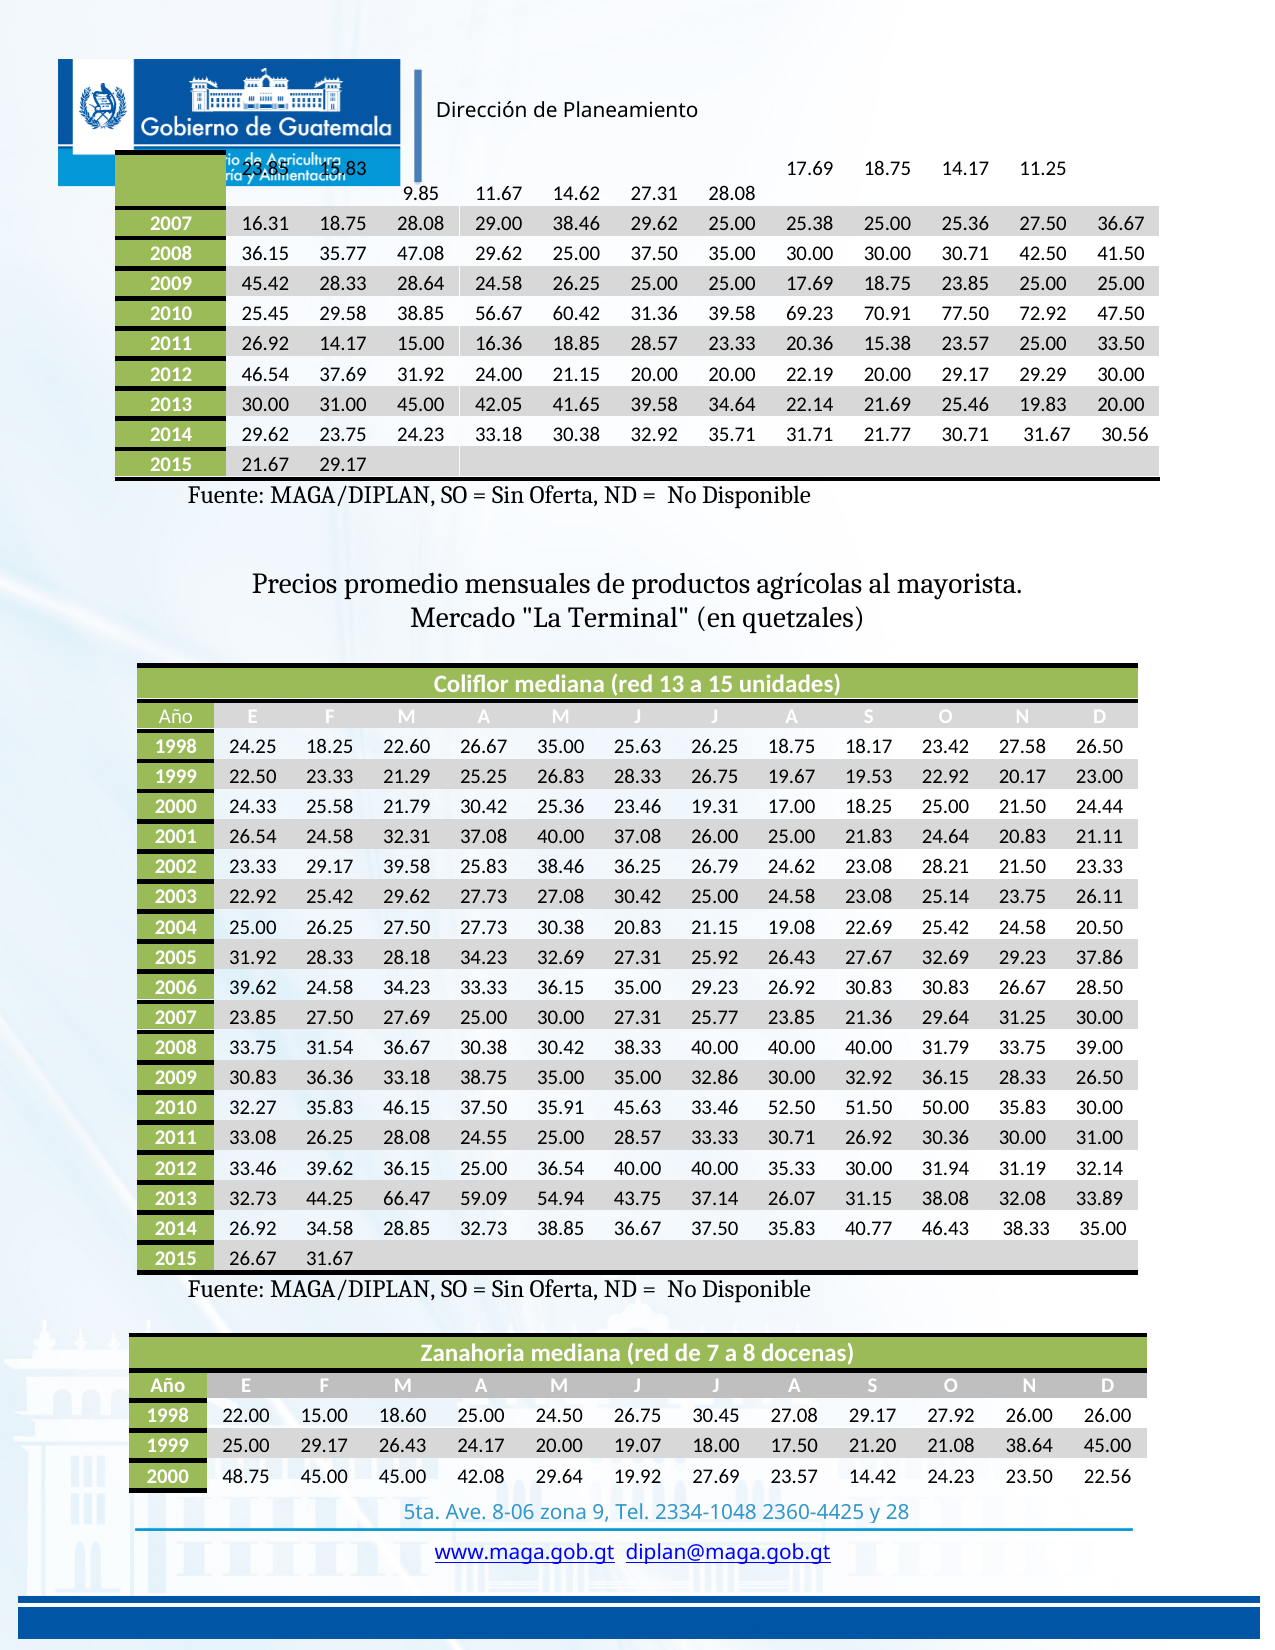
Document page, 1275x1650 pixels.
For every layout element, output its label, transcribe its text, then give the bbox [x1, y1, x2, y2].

text Mercado "La Terminal" (en quetzales) [187, 601, 1087, 634]
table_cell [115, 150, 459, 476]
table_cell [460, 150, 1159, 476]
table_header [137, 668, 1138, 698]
text Fuente: MAGA/DIPLAN, SO = Sin Oferta, ND = No Disponible [187, 481, 1087, 510]
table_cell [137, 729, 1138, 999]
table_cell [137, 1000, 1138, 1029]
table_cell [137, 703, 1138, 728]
text Fuente: MAGA/DIPLAN, SO = Sin Oferta, ND = No Disponible [187, 1275, 1087, 1304]
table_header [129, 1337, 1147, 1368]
text Precios promedio mensuales de productos agrícolas al mayorista. [187, 567, 1087, 601]
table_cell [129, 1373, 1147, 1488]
picture [0, 0, 1275, 1650]
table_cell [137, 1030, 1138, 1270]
